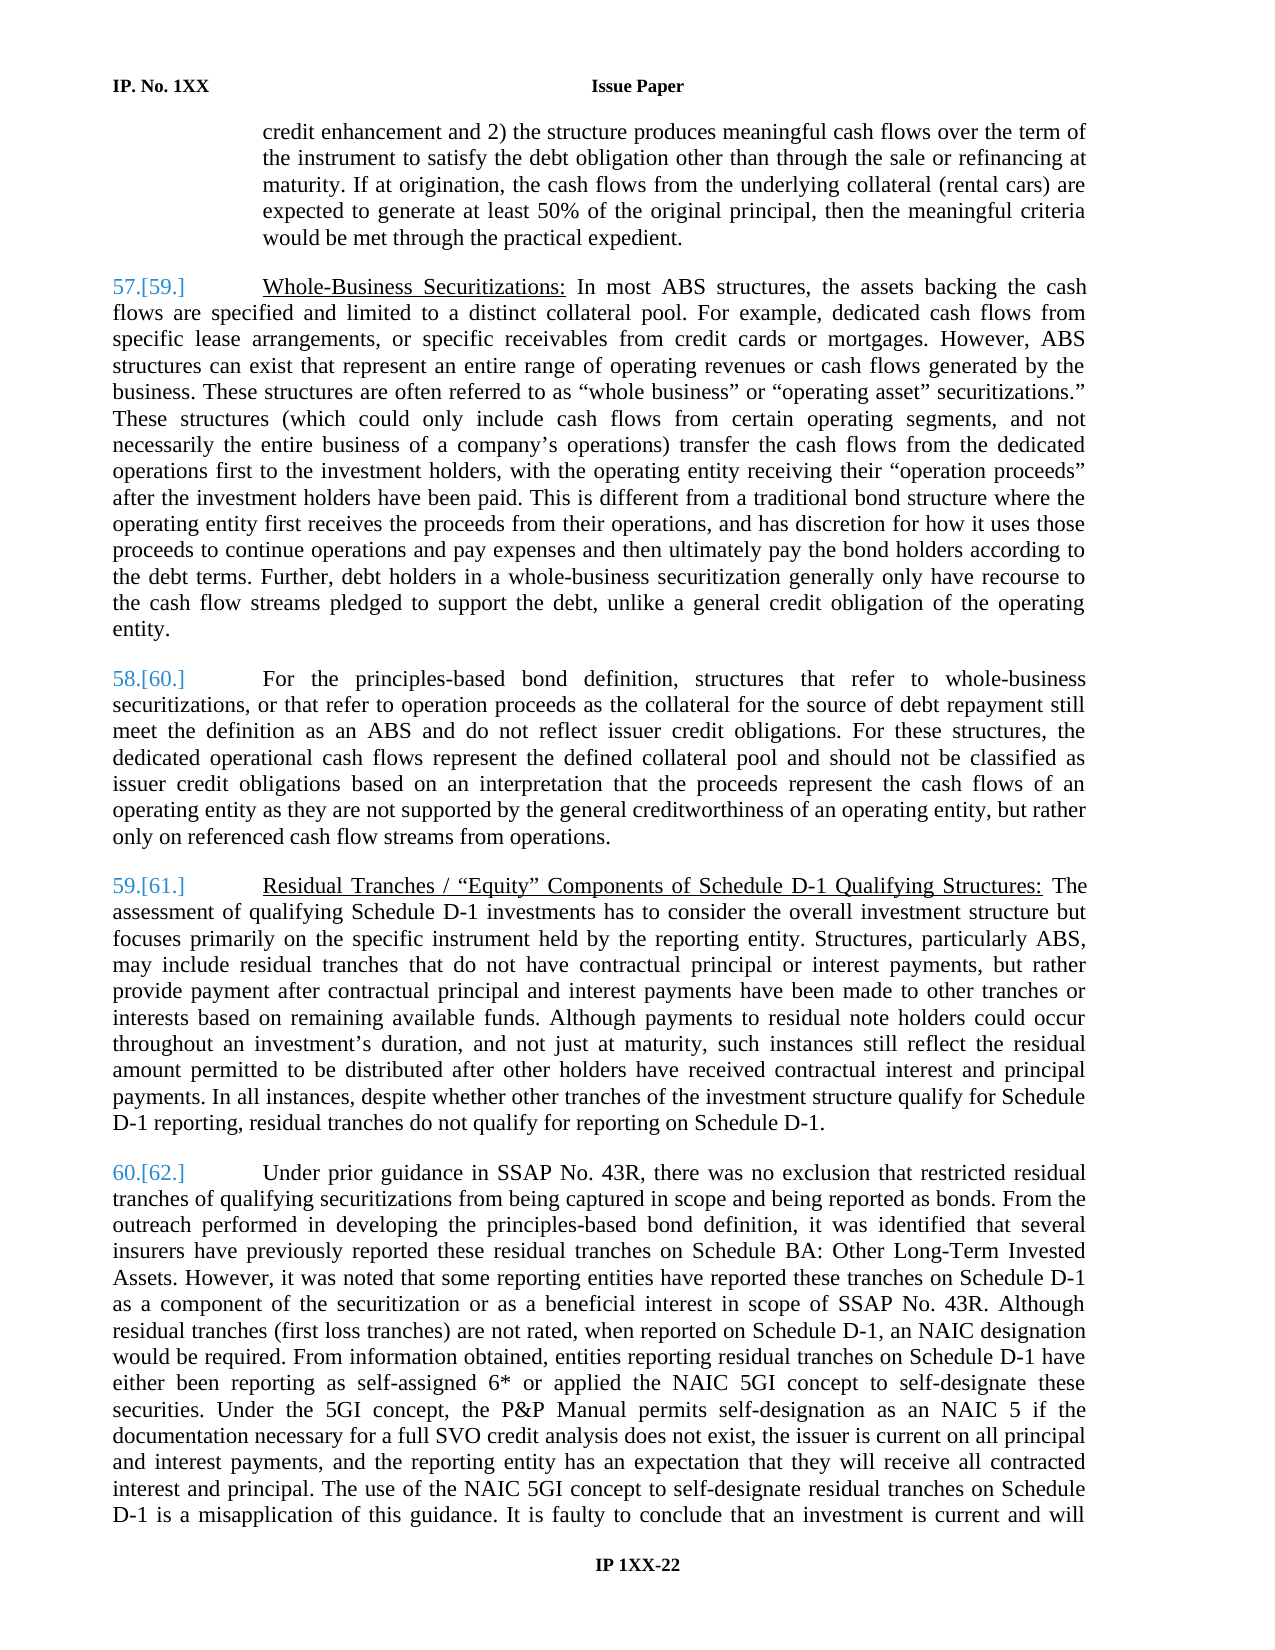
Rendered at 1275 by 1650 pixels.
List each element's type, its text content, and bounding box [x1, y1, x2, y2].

list Residual Tranches / “Equity” Components of Schedule D-1 Qualifying Structures: The assessment of qualifying Schedule D-1 investments has to consider the overall investment structure but focuses primarily on the specific instrument held by the reporting entity. Structures, particularly ABS, may include residual tranches that do not have contractual principal or interest payments, but rather provide payment after contractual principal and interest payments have been made to other tranches or interests based on remaining available funds. Although payments to residual note holders could occur throughout an investment’s duration, and not just at maturity, such instances still reflect the residual amount permitted to be distributed after other holders have received contractual interest and principal payments. In all instances, despite whether other tranches of the investment structure qualify for Schedule D-1 reporting, residual tranches do not qualify for reporting on Schedule D-1. [112, 872, 1087, 1136]
list For the principles-based bond definition, structures that refer to whole-business securitizations, or that refer to operation proceeds as the collateral for the source of debt repayment still meet the definition as an ABS and do not reflect issuer credit obligations. For these structures, the dedicated operational cash flows represent the defined collateral pool and should not be classified as issuer credit obligations based on an interpretation that the proceeds represent the cash flows of an operating entity as they are not supported by the general creditworthiness of an operating entity, but rather only on referenced cash flow streams from operations. [112, 665, 1087, 849]
list Whole-Business Securitizations: In most ABS structures, the assets backing the cash flows are specified and limited to a distinct collateral pool. For example, dedicated cash flows from specific lease arrangements, or specific receivables from credit cards or mortgages. However, ABS structures can exist that represent an entire range of operating revenues or cash flows generated by the business. These structures are often referred to as “whole business” or “operating asset” securitizations.” These structures (which could only include cash flows from certain operating segments, and not necessarily the entire business of a company’s operations) transfer the cash flows from the dedicated operations first to the investment holders, with the operating entity receiving their “operation proceeds” after the investment holders have been paid. This is different from a traditional bond structure where the operating entity first receives the proceeds from their operations, and has discretion for how it uses those proceeds to continue operations and pay expenses and then ultimately pay the bond holders according to the debt terms. Further, debt holders in a whole-business securitization generally only have recourse to the cash flow streams pledged to support the debt, unlike a general credit obligation of the operating entity. [112, 273, 1087, 642]
